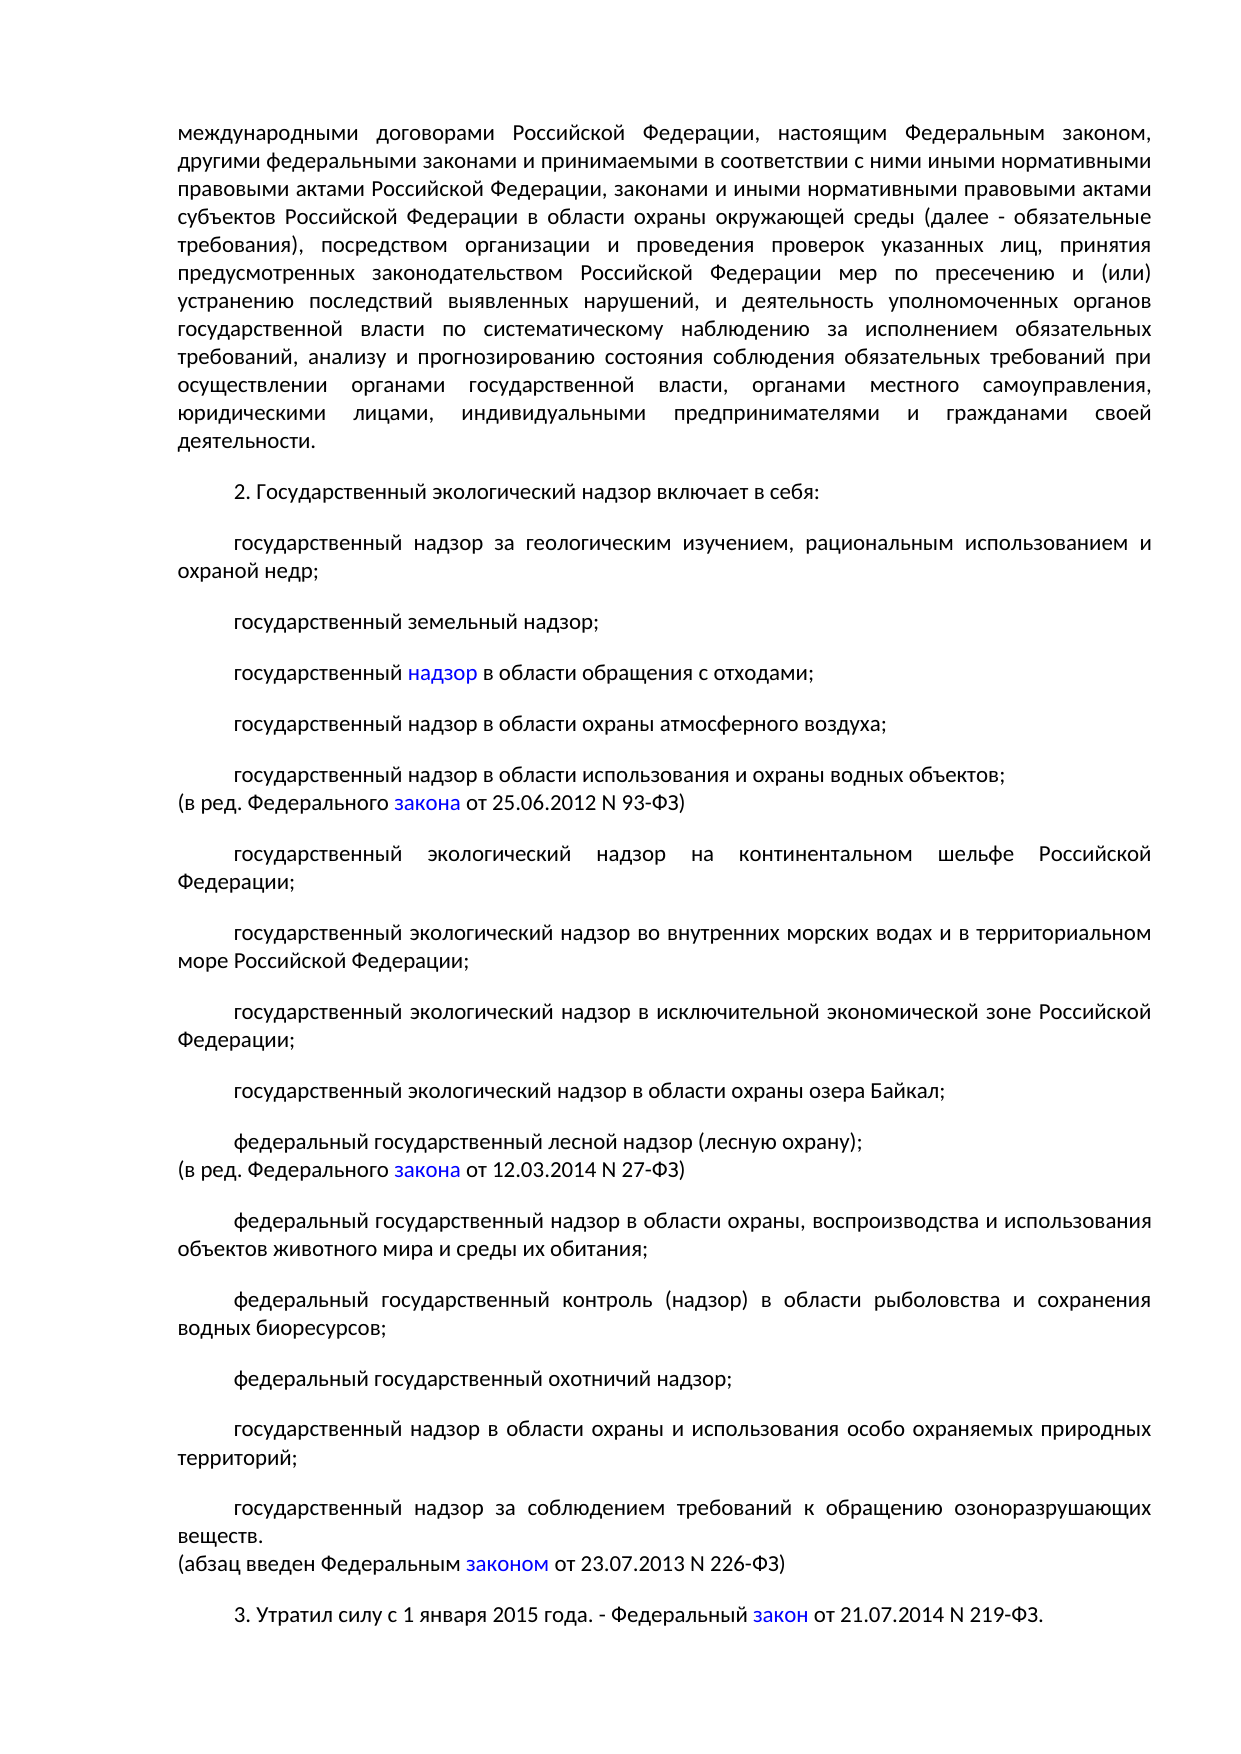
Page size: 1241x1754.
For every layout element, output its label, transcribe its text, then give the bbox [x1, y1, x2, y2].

text государственный надзор в области охраны атмосферного воздуха; [177, 709, 1152, 737]
text федеральный государственный охотничий надзор; [177, 1364, 1152, 1392]
text 2. Государственный экологический надзор включает в себя: [177, 477, 1152, 505]
text федеральный государственный надзор в области охраны, воспроизводства и использования объектов животного мира и среды их обитания; [177, 1206, 1152, 1262]
text государственный экологический надзор на континентальном шельфе Российской Федерации; [177, 839, 1152, 895]
text государственный земельный надзор; [177, 607, 1152, 635]
text 3. Утратил силу с 1 января 2015 года. - Федеральный закон от 21.07.2014 N 219-ФЗ. [177, 1601, 1152, 1628]
text государственный экологический надзор в исключительной экономической зоне Российской Федерации; [177, 997, 1152, 1053]
text государственный надзор в области охраны и использования особо охраняемых природных территорий; [177, 1414, 1152, 1471]
text государственный надзор за соблюдением требований к обращению озоноразрушающих веществ. [177, 1493, 1152, 1549]
text государственный надзор в области обращения с отходами; [177, 658, 1152, 686]
text федеральный государственный лесной надзор (лесную охрану); [177, 1127, 1152, 1155]
text государственный экологический надзор во внутренних морских водах и в территориальном море Российской Федерации; [177, 918, 1152, 974]
text (в ред. Федерального закона от 12.03.2014 N 27-ФЗ) [177, 1155, 1152, 1183]
text государственный надзор за геологическим изучением, рациональным использованием и охраной недр; [177, 528, 1152, 584]
text федеральный государственный контроль (надзор) в области рыболовства и сохранения водных биоресурсов; [177, 1285, 1152, 1341]
text (абзац введен Федеральным законом от 23.07.2013 N 226-ФЗ) [177, 1549, 1152, 1578]
text государственный надзор в области использования и охраны водных объектов; [177, 760, 1152, 788]
text государственный экологический надзор в области охраны озера Байкал; [177, 1076, 1152, 1104]
text (в ред. Федерального закона от 25.06.2012 N 93-ФЗ) [177, 788, 1152, 816]
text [177, 118, 1152, 454]
